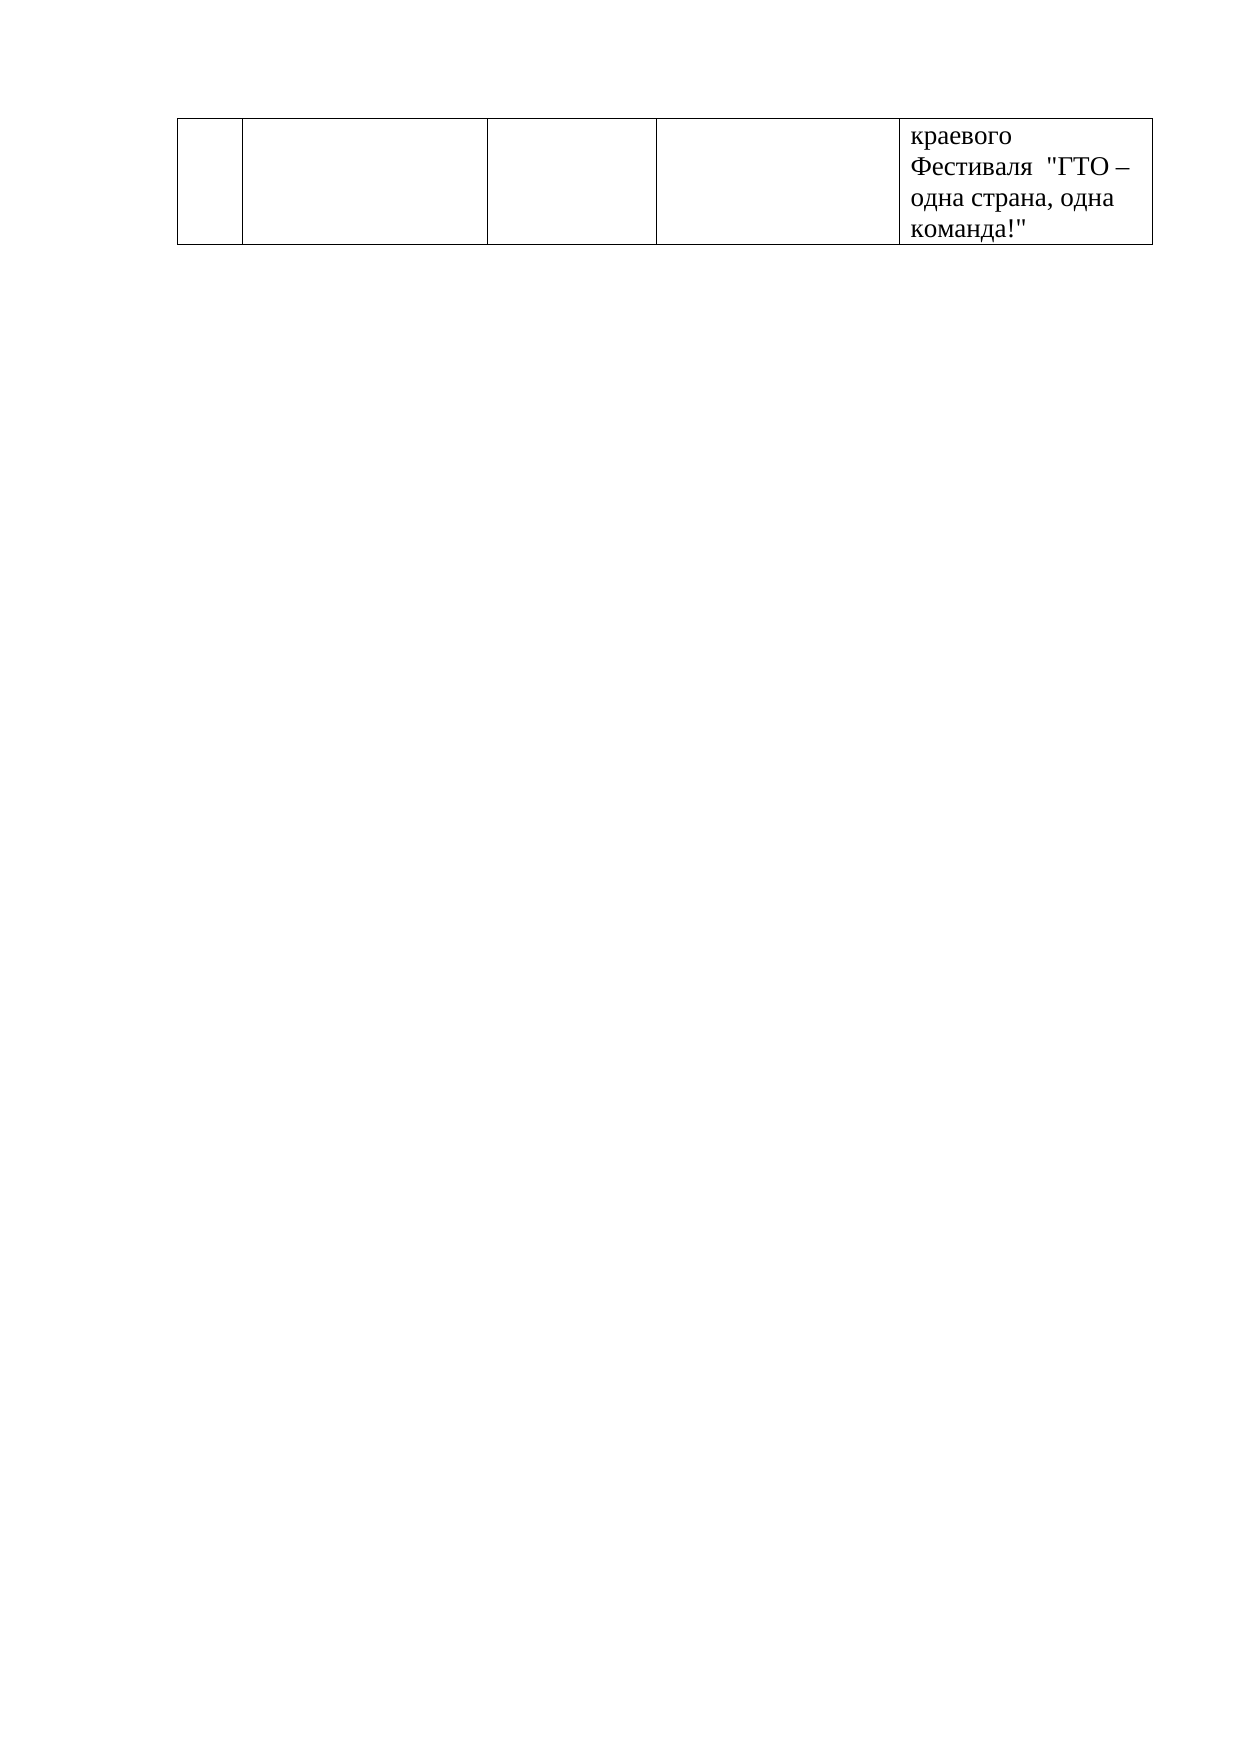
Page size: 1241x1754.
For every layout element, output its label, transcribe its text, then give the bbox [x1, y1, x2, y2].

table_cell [488, 119, 656, 244]
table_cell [657, 119, 899, 244]
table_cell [243, 119, 487, 244]
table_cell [900, 119, 1152, 244]
table_cell 10 [178, 119, 242, 244]
